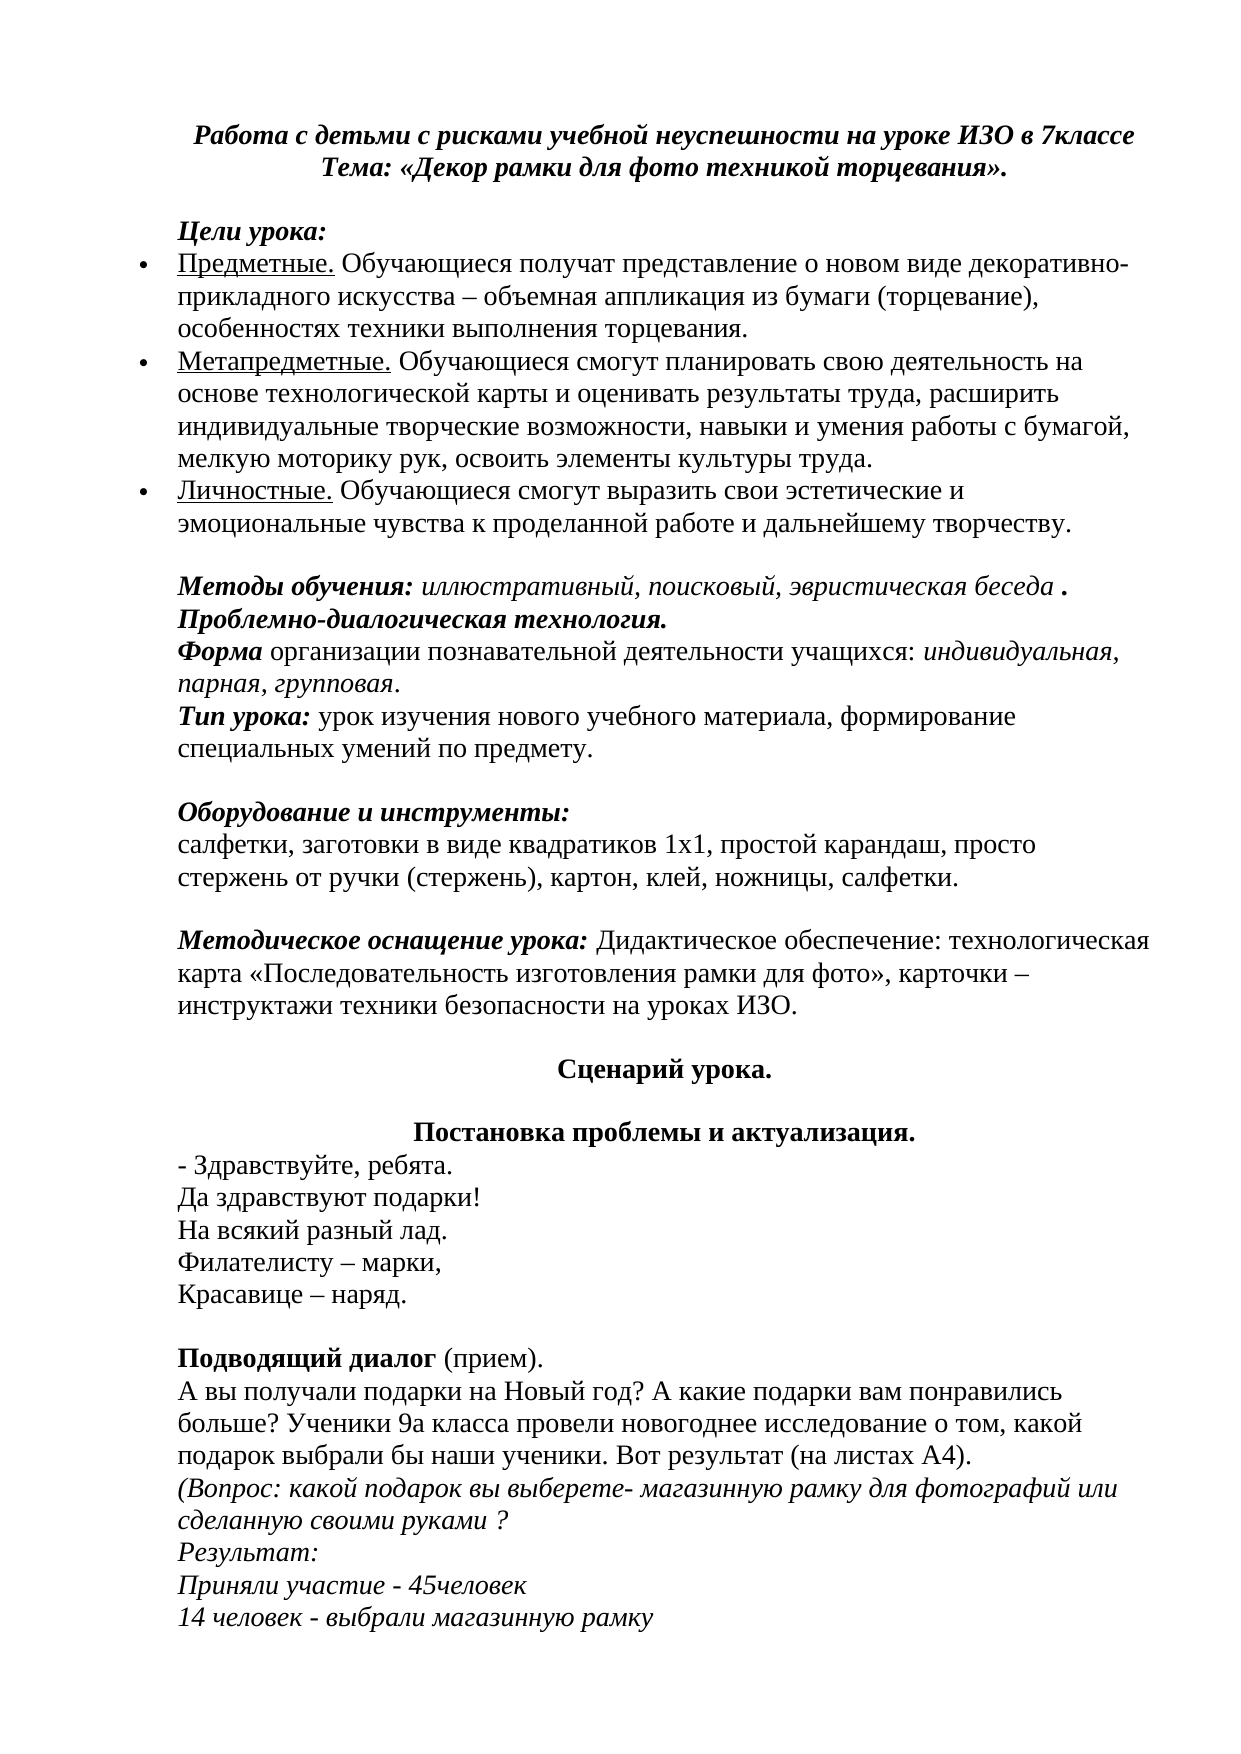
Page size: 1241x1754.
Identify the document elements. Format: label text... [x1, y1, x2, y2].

text Красавице – наряд. [177, 1277, 1152, 1310]
text Сценарий урока. [177, 1052, 1152, 1084]
text 14 человек - выбрали магазинную рамку [177, 1600, 1152, 1633]
list Предметные. Обучающиеся получат представление о новом виде декоративно-прикладного искусства – объемная аппликация из бумаги (торцевание), особенностях техники выполнения торцевания. [140, 247, 1152, 344]
text Да здравствуют подарки! [177, 1180, 1152, 1213]
list Личностные. Обучающиеся смогут выразить свои эстетические и эмоциональные чувства к проделанной работе и дальнейшему творчеству. [140, 473, 1152, 538]
text Постановка проблемы и актуализация. [177, 1116, 1152, 1148]
text А вы получали подарки на Новый год? А какие подарки вам понравились больше? Ученики 9а класса провели новогоднее исследование о том, какой подарок выбрали бы наши ученики. Вот результат (на листах А4). [177, 1373, 1152, 1471]
text Филателисту – марки, [177, 1245, 1152, 1277]
text Методы обучения: иллюстративный, поисковый, эвристическая беседа . [177, 569, 1152, 602]
text Приняли участие - 45человек [177, 1568, 1152, 1600]
text Проблемно-диалогическая технология. [177, 602, 1152, 634]
text Тип урока: урок изучения нового учебного материала, формирование специальных умений по предмету. [177, 699, 1152, 764]
text (Вопрос: какой подарок вы выберете- магазинную рамку для фотографий или сделанную своими руками ? [177, 1471, 1152, 1536]
text Форма организации познавательной деятельности учащихся: индивидуальная, парная, групповая. [177, 634, 1152, 699]
text Цели урока: [177, 214, 1152, 247]
text Результат: [177, 1536, 1152, 1568]
text Оборудование и инструменты: салфетки, заготовки в виде квадратиков 1х1, простой карандаш, просто стержень от ручки (стержень), картон, клей, ножницы, салфетки. [177, 795, 1152, 892]
list Метапредметные. Обучающиеся смогут планировать свою деятельность на основе технологической карты и оценивать результаты труда, расширить индивидуальные творческие возможности, навыки и умения работы с бумагой, мелкую моторику рук, освоить элементы культуры труда. [140, 344, 1152, 473]
text Методическое оснащение урока: Дидактическое обеспечение: технологическая карта «Последовательность изготовления рамки для фото», карточки – инструктажи техники безопасности на уроках ИЗО. [177, 923, 1152, 1021]
text Подводящий диалог (прием). [177, 1341, 1152, 1373]
text Работа с детьми с рисками учебной неуспешности на уроке ИЗО в 7классе [177, 118, 1152, 151]
text На всякий разный лад. [177, 1213, 1152, 1245]
text Тема: «Декор рамки для фото техникой торцевания». [177, 151, 1152, 183]
text - Здравствуйте, ребята. [177, 1148, 1152, 1180]
